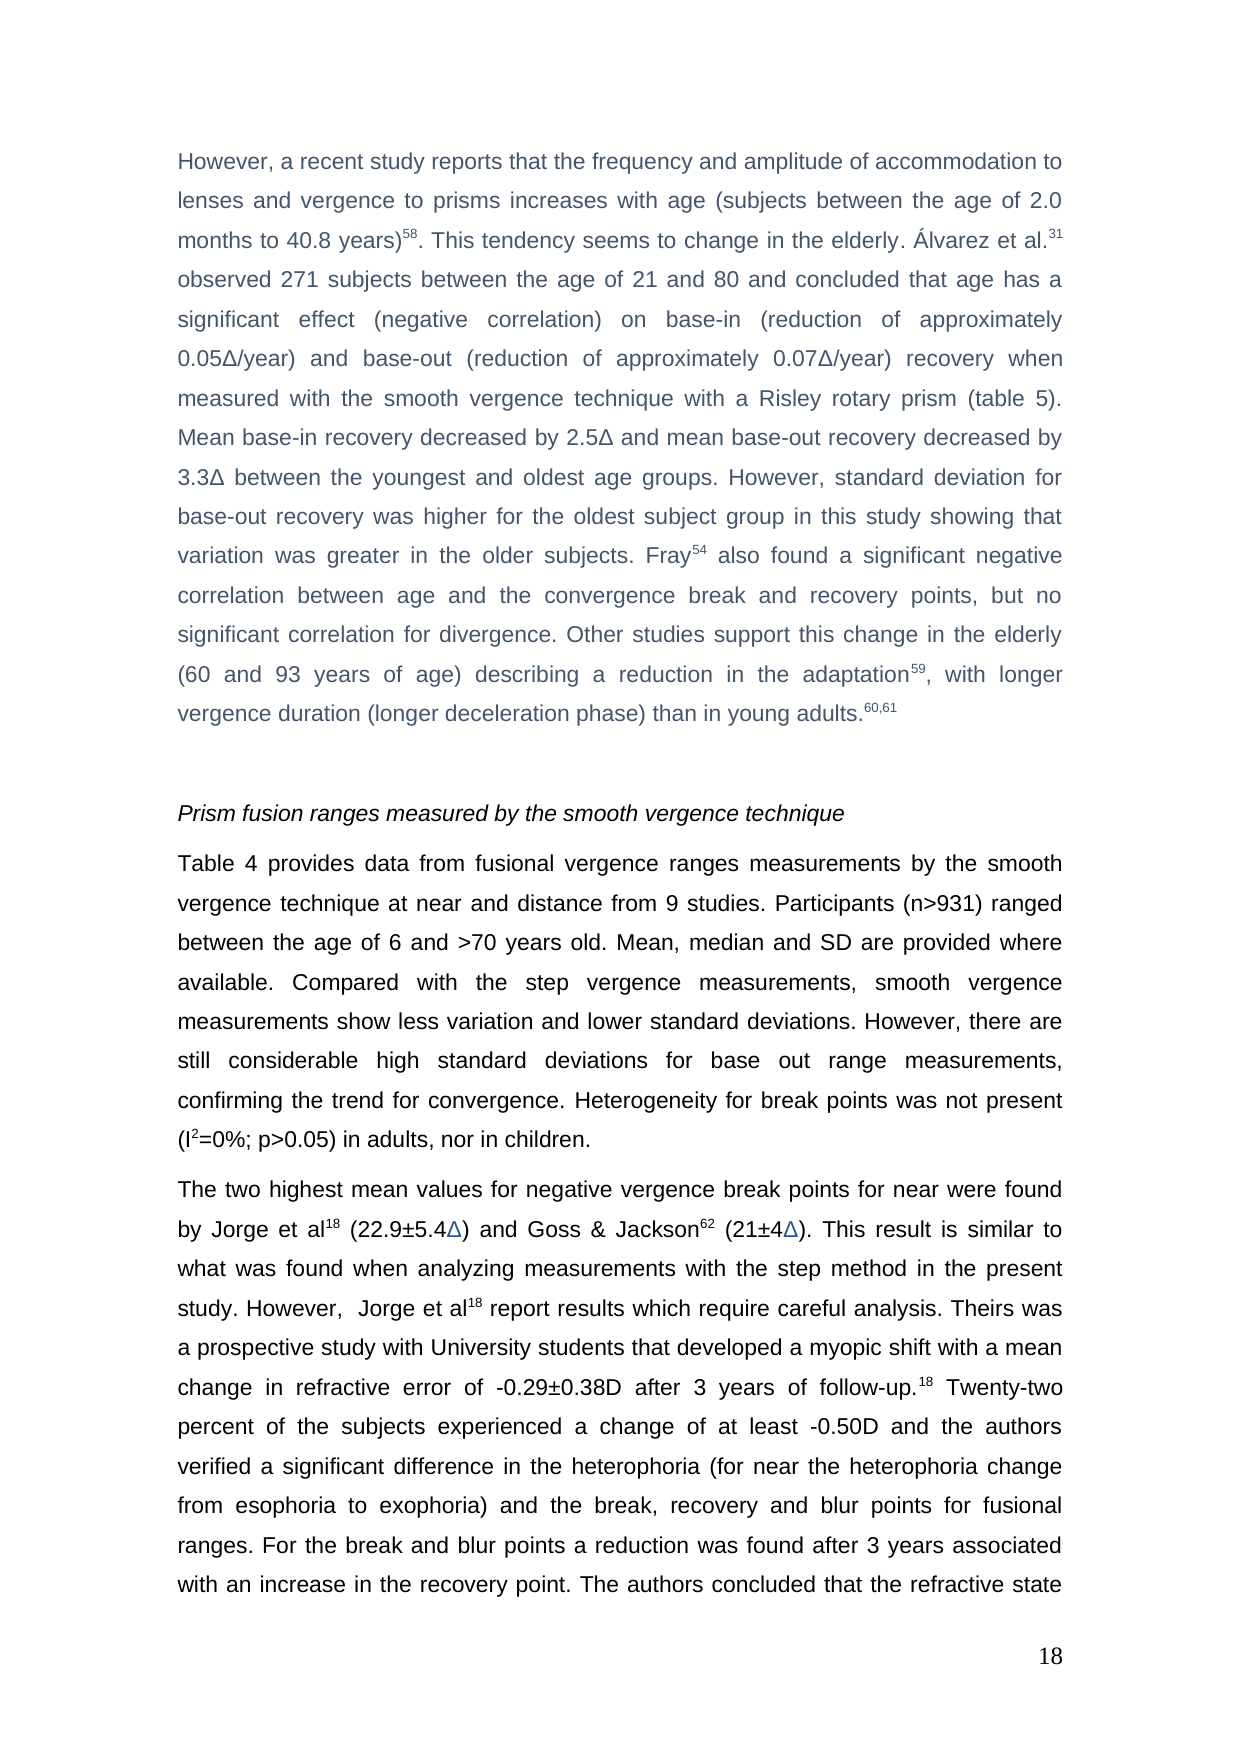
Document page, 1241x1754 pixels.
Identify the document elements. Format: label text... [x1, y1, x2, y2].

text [177, 148, 1063, 727]
text Prism fusion ranges measured by the smooth vergence technique [177, 800, 1063, 826]
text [177, 1176, 1063, 1597]
text Table 4 provides data from fusional vergence ranges measurements by the smooth vergence technique at near and distance from 9 studies. Participants (n>931) ranged between the age of 6 and >70 years old. Mean, median and SD are provided where available. Compared with the step vergence measurements, smooth vergence measurements show less variation and lower standard deviations. However, there are still considerable high standard deviations for base out range measurements, confirming the trend for convergence. Heterogeneity for break points was not present (I2=0%; p>0.05) in adults, nor in children. [177, 850, 1063, 1153]
